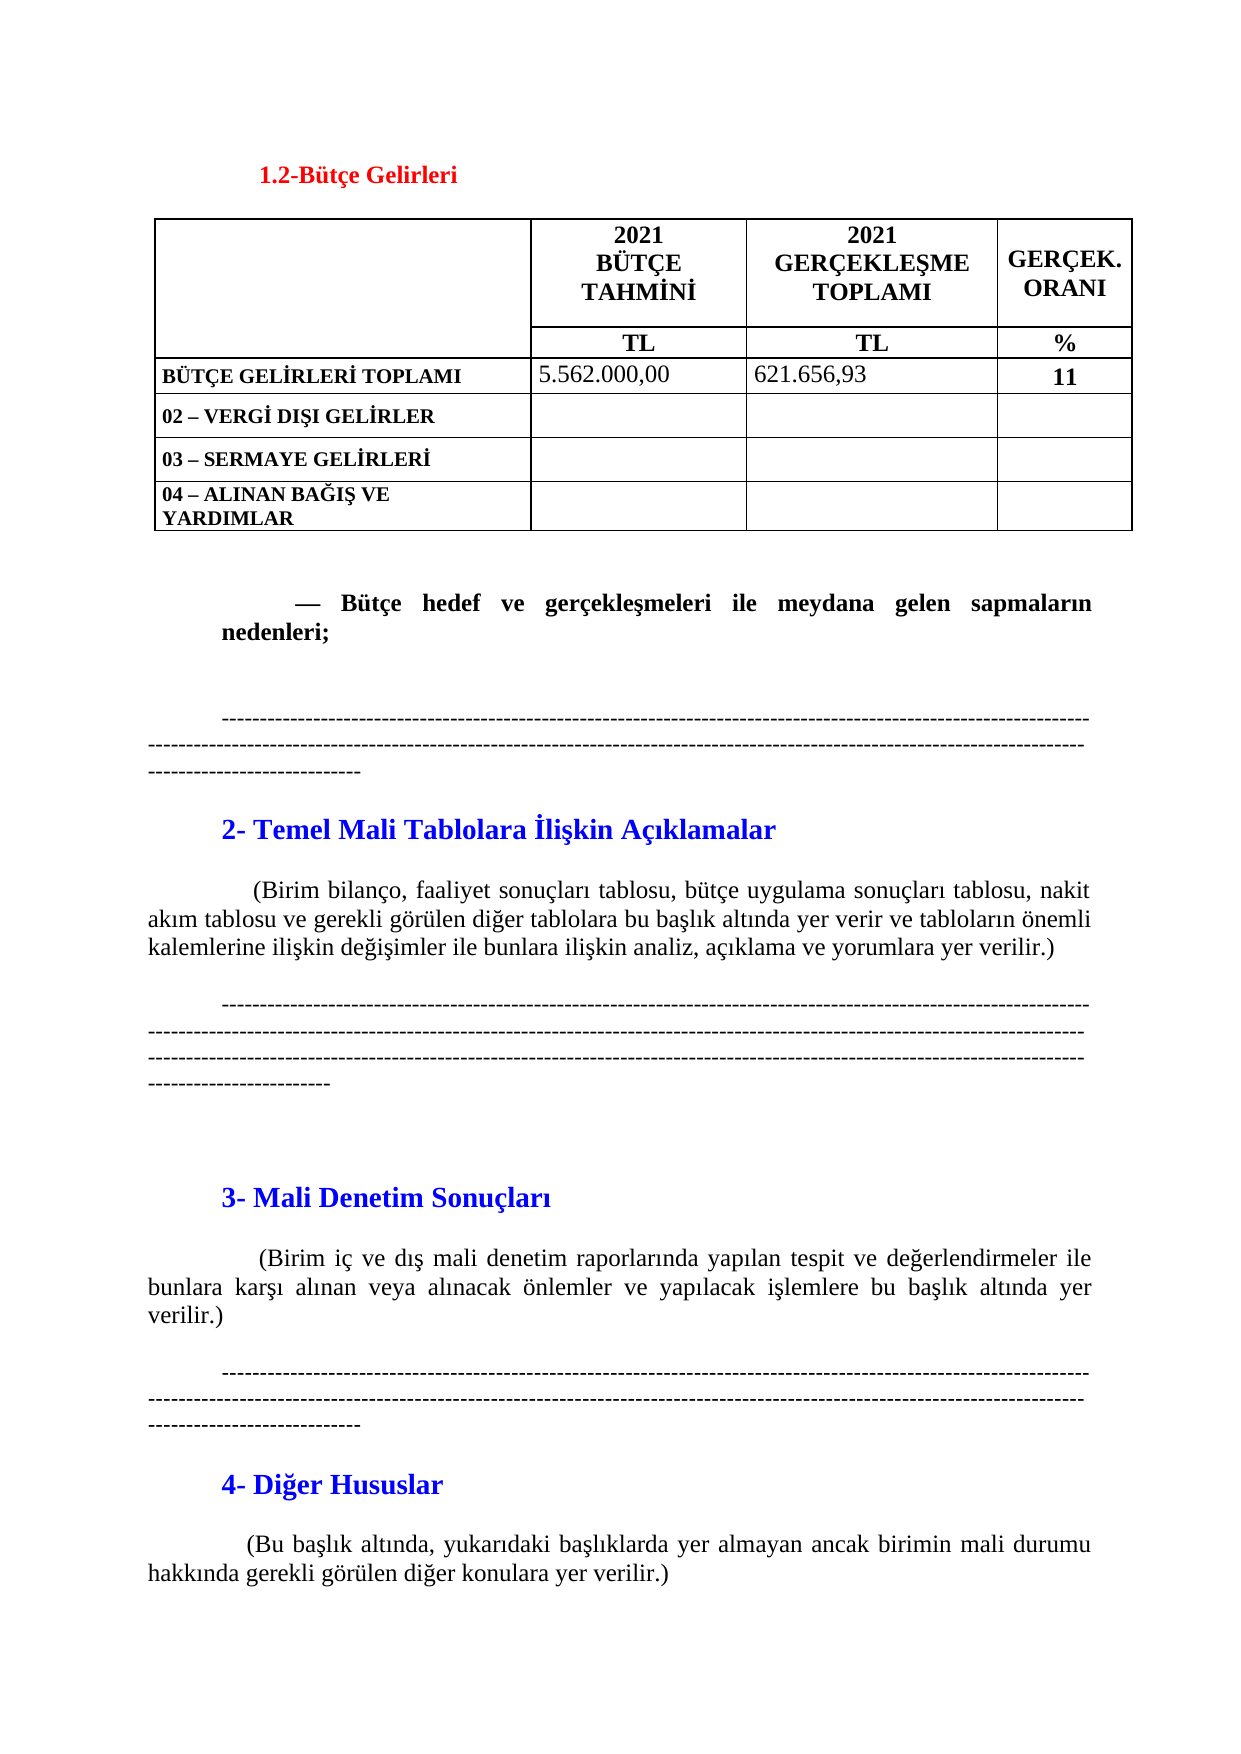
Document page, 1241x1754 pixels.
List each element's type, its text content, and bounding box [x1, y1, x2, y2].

table_header GERÇEK. ORANI [998, 220, 1131, 326]
table_header 2021 GERÇEKLEŞME TOPLAMI [747, 220, 997, 326]
text — Bütçe hedef ve gerçekleşmeleri ile meydana gelen sapmaların nedenleri; [221, 588, 1092, 646]
table_cell 04 – ALINAN BAĞIŞ VE YARDIMLAR [156, 482, 530, 530]
table_cell [747, 438, 997, 481]
table_cell [532, 482, 746, 530]
table_cell [998, 394, 1131, 437]
table_cell 621.656,93 [747, 359, 997, 393]
table_cell TL [532, 328, 746, 357]
table_cell [532, 438, 746, 481]
table_cell BÜTÇE GELİRLERİ TOPLAMI [156, 359, 530, 393]
text (Birim iç ve dış mali denetim raporlarında yapılan tespit ve değerlendirmeler ile bunlara karşı alınan veya alınacak önlemler ve yapılacak işlemlere bu başlık altında yer verilir.) [148, 1243, 1092, 1329]
table_cell [747, 482, 997, 530]
text ------------------------------------------------------------------------------------------------------------------------------------------------------------------------------------------------------------------------------------------------------------------------------------------------------------------------------------------------------------------------------------------------ [148, 990, 1092, 1096]
text 1.2-Bütçe Gelirleri [185, 160, 1092, 189]
table_cell [532, 394, 746, 437]
table_cell [998, 482, 1131, 530]
table_cell 11 [998, 359, 1131, 393]
table_header 2021 BÜTÇE TAHMİNİ [532, 220, 746, 326]
table_cell [747, 394, 997, 437]
table_header [156, 220, 530, 357]
table_cell [998, 438, 1131, 481]
table_cell 03 – SERMAYE GELİRLERİ [156, 438, 530, 481]
text 2- Temel Mali Tablolara İlişkin Açıklamalar [148, 812, 1092, 846]
table_cell % [998, 328, 1131, 357]
text (Bu başlık altında, yukarıdaki başlıklarda yer almayan ancak birimin mali durumu hakkında gerekli görülen diğer konulara yer verilir.) [148, 1529, 1092, 1587]
table_cell TL [747, 328, 997, 357]
text 4- Diğer Hususlar [148, 1467, 1092, 1500]
table_cell 5.562.000,00 [532, 359, 746, 393]
text (Birim bilanço, faaliyet sonuçları tablosu, bütçe uygulama sonuçları tablosu, nakit akım tablosu ve gerekli görülen diğer tablolara bu başlık altında yer verir ve tabloların önemli kalemlerine ilişkin değişimler ile bunlara ilişkin analiz, açıklama ve yorumlara yer verilir.) [148, 875, 1092, 961]
text 3- Mali Denetim Sonuçları [148, 1180, 1092, 1214]
table_cell 02 – VERGİ DIŞI GELİRLER [156, 394, 530, 437]
